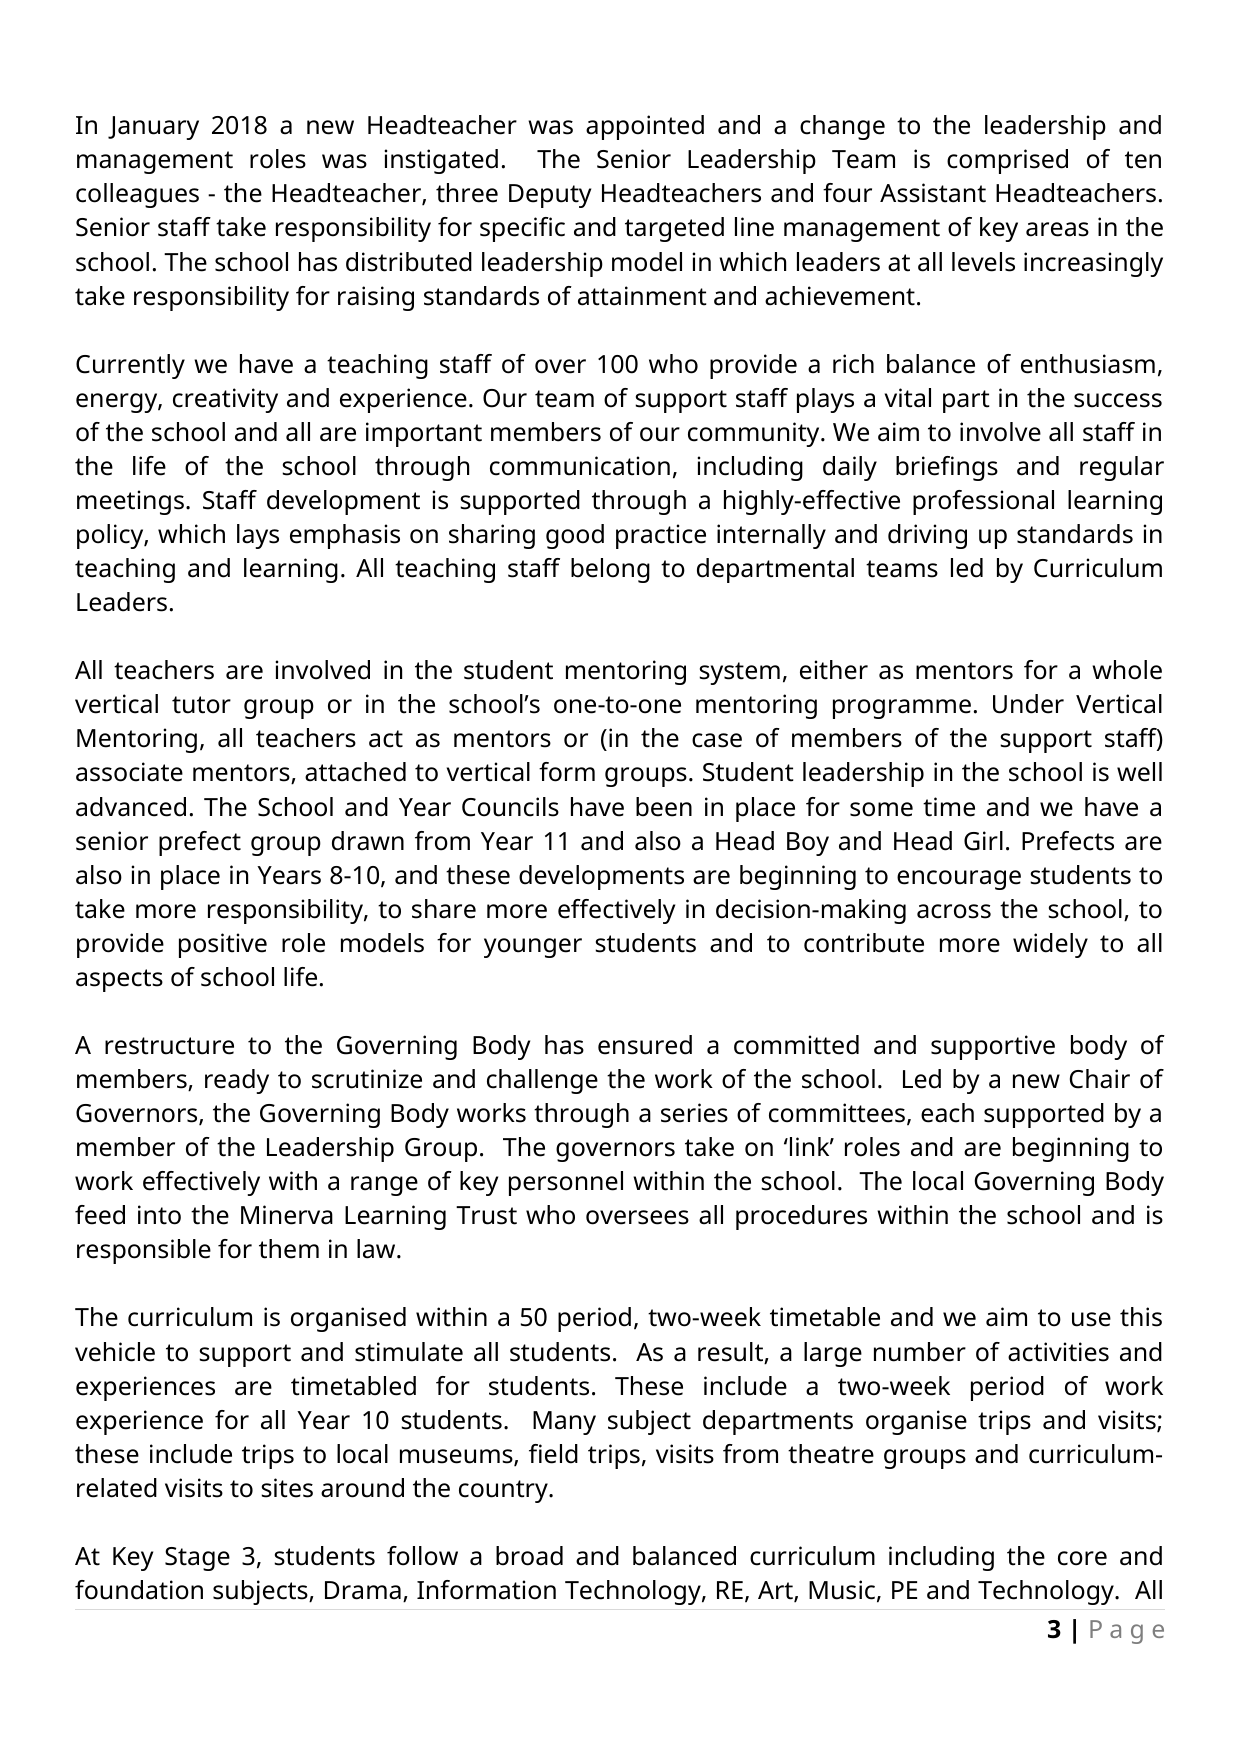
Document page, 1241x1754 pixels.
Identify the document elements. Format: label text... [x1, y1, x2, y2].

text The curriculum is organised within a 50 period, two-week timetable and we aim to use this vehicle to support and stimulate all students. As a result, a large number of activities and experiences are timetabled for students. These include a two-week period of work experience for all Year 10 students. Many subject departments organise trips and visits; these include trips to local museums, field trips, visits from theatre groups and curriculum-related visits to sites around the country. [75, 1300, 1165, 1504]
text Currently we have a teaching staff of over 100 who provide a rich balance of enthusiasm, energy, creativity and experience. Our team of support staff plays a vital part in the success of the school and all are important members of our community. We aim to involve all staff in the life of the school through communication, including daily briefings and regular meetings. Staff development is supported through a highly-effective professional learning policy, which lays emphasis on sharing good practice internally and driving up standards in teaching and learning. All teaching staff belong to departmental teams led by Curriculum Leaders. [75, 346, 1165, 619]
text In January 2018 a new Headteacher was appointed and a change to the leadership and management roles was instigated. The Senior Leadership Team is comprised of ten colleagues - the Headteacher, three Deputy Headteachers and four Assistant Headteachers. Senior staff take responsibility for specific and targeted line management of key areas in the school. The school has distributed leadership model in which leaders at all levels increasingly take responsibility for raising standards of attainment and achievement. [75, 108, 1165, 312]
text A restructure to the Governing Body has ensured a committed and supportive body of members, ready to scrutinize and challenge the work of the school. Led by a new Chair of Governors, the Governing Body works through a series of committees, each supported by a member of the Leadership Group. The governors take on ‘link’ roles and are beginning to work effectively with a range of key personnel within the school. The local Governing Body feed into the Minerva Learning Trust who oversees all procedures within the school and is responsible for them in law. [75, 1028, 1165, 1266]
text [75, 1538, 1165, 1607]
text All teachers are involved in the student mentoring system, either as mentors for a whole vertical tutor group or in the school’s one-to-one mentoring programme. Under Vertical Mentoring, all teachers act as mentors or (in the case of members of the support staff) associate mentors, attached to vertical form groups. Student leadership in the school is well advanced. The School and Year Councils have been in place for some time and we have a senior prefect group drawn from Year 11 and also a Head Boy and Head Girl. Prefects are also in place in Years 8-10, and these developments are beginning to encourage students to take more responsibility, to share more effectively in decision-making across the school, to provide positive role models for younger students and to contribute more widely to all aspects of school life. [75, 653, 1165, 993]
